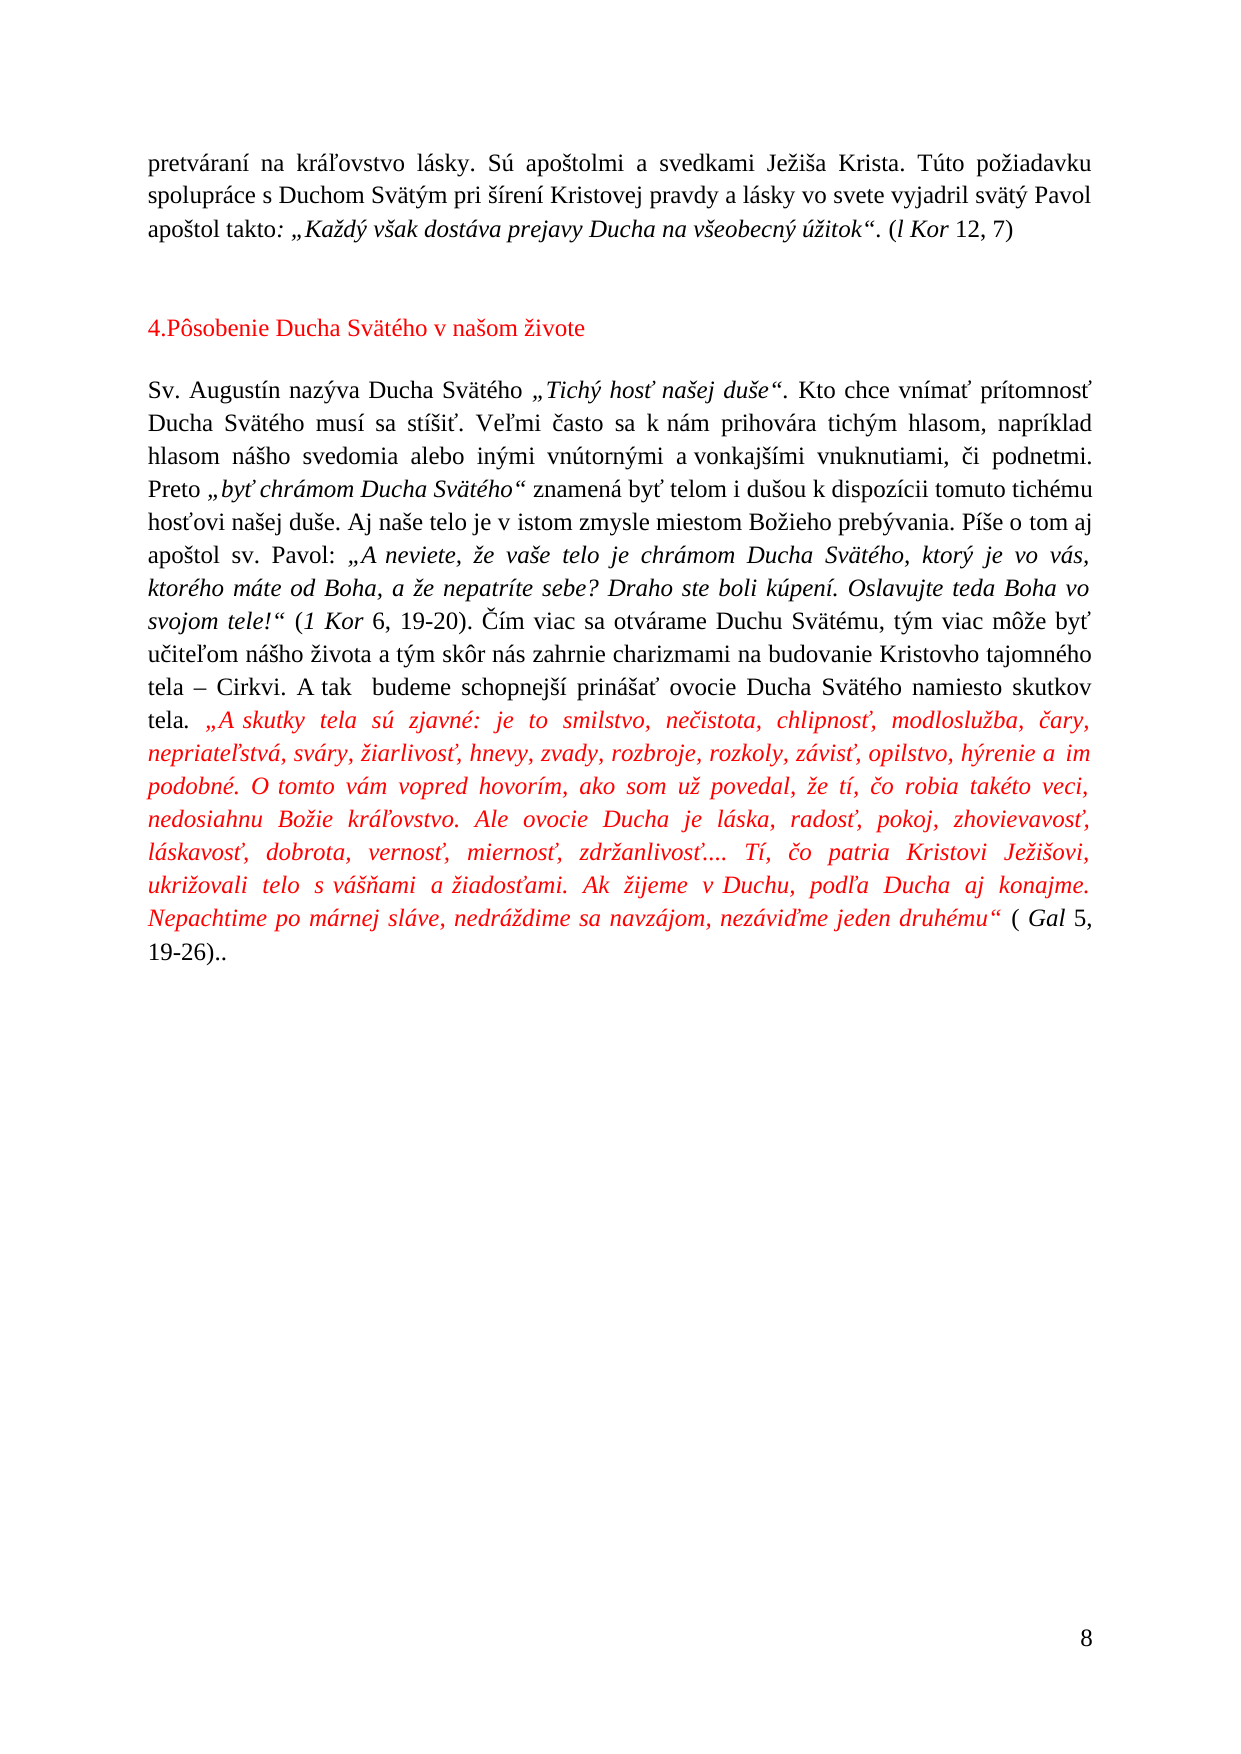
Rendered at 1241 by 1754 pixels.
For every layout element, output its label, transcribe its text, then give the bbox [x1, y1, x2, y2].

text Sv. Augustín nazýva Ducha Svätého „Tichý hosť našej duše“. Kto chce vnímať prítomnosť Ducha Svätého musí sa stíšiť. Veľmi často sa k nám prihovára tichým hlasom, napríklad hlasom nášho svedomia alebo inými vnútornými a vonkajšími vnuknutiami, či podnetmi. Preto „byť chrámom Ducha Svätého“ znamená byť telom i dušou k dispozícii tomuto tichému hosťovi našej duše. Aj naše telo je v istom zmysle miestom Božieho prebývania. Píše o tom aj apoštol sv. Pavol: „A neviete, že vaše telo je chrámom Ducha Svätého, ktorý je vo vás, ktorého máte od Boha, a že nepatríte sebe? Draho ste boli kúpení. Oslavujte teda Boha vo svojom tele!“ (1 Kor 6, 19-20). Čím viac sa otvárame Duchu Svätému, tým viac môže byť učiteľom nášho života a tým skôr nás zahrnie charizmami na budovanie Kristovho tajomného tela – Cirkvi. A tak budeme schopnejší prinášať ovocie Ducha Svätého namiesto skutkov tela. „A skutky tela sú zjavné: je to smilstvo, nečistota, chlipnosť, modloslužba, čary, nepriateľstvá, sváry, žiarlivosť, hnevy, zvady, rozbroje, rozkoly, závisť, opilstvo, hýrenie a im podobné. O tomto vám vopred hovorím, ako som už povedal, že tí, čo robia takéto veci, nedosiahnu Božie kráľovstvo. Ale ovocie Ducha je láska, radosť, pokoj, zhovievavosť, láskavosť, dobrota, vernosť, miernosť, zdržanlivosť.... Tí, čo patria Kristovi Ježišovi, ukrižovali telo s vášňami a žiadosťami. Ak žijeme v Duchu, podľa Ducha aj konajme. Nepachtime po márnej sláve, nedráždime sa navzájom, nezáviďme jeden druhému“ ( Gal 5, 19-26).. [148, 375, 1093, 965]
text 4.Pôsobenie Ducha Svätého v našom živote [148, 313, 1093, 342]
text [148, 148, 1093, 242]
